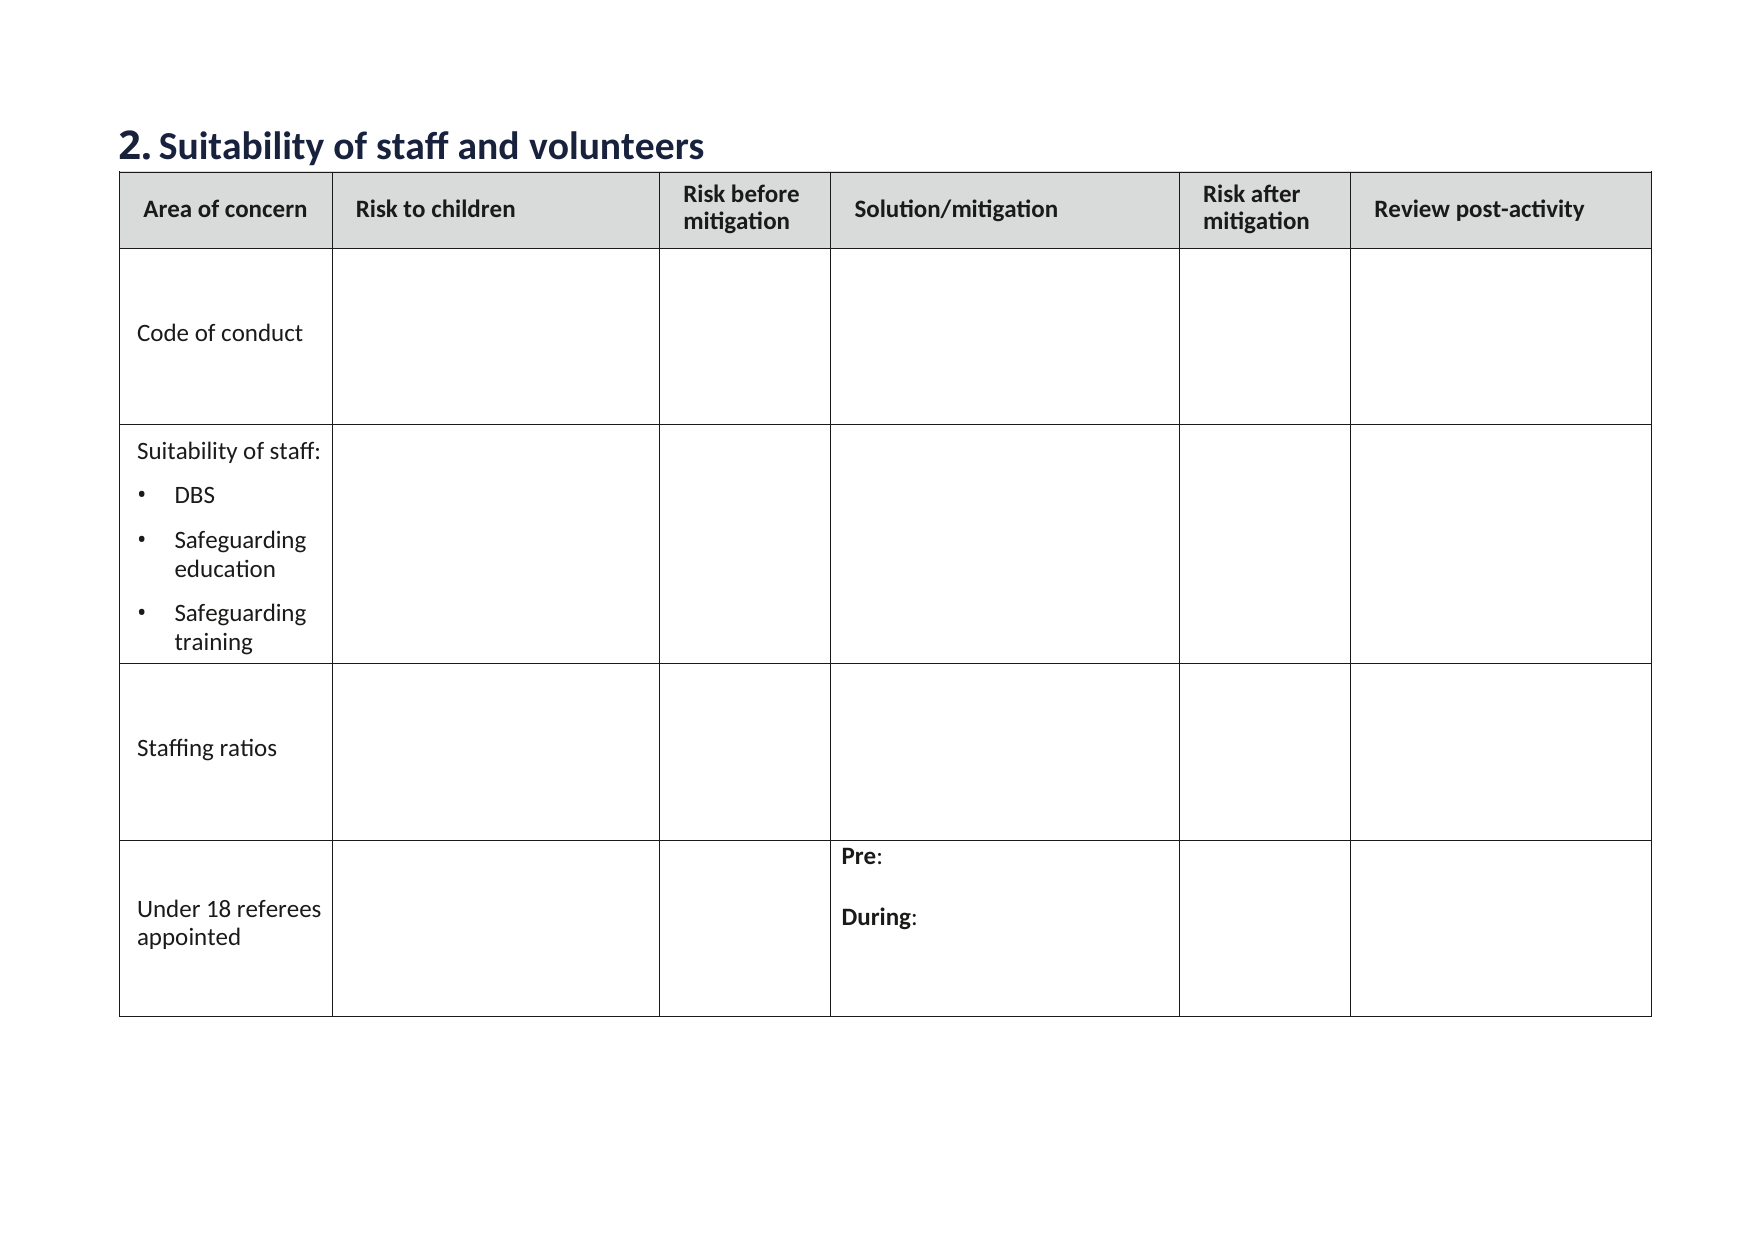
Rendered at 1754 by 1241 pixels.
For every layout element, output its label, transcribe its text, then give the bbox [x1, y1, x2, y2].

table_header Risk to children [333, 173, 659, 248]
table_cell [660, 664, 830, 840]
list Suitability of staff and volunteers [118, 117, 1662, 171]
table_cell Suitability of staff: DBS Safeguarding education Safeguarding training [120, 425, 332, 663]
table_header Area of concern [120, 173, 332, 248]
table_header Risk after mitigation [1180, 173, 1350, 248]
table_cell [831, 425, 1179, 663]
table_header Review post-activity [1351, 173, 1651, 248]
table_cell [660, 425, 830, 663]
table_cell Pre: During: [831, 841, 1179, 1016]
table_cell [1351, 841, 1651, 1016]
table_header Risk before mitigation [660, 173, 830, 248]
table_cell [1180, 425, 1350, 663]
table_cell [1180, 664, 1350, 840]
table_cell [1351, 664, 1651, 840]
table_cell [333, 841, 659, 1016]
table_cell Code of conduct [120, 249, 332, 424]
table_cell [660, 841, 830, 1016]
table_cell [831, 664, 1179, 840]
table_cell [1180, 249, 1350, 424]
table_cell [831, 249, 1179, 424]
table_cell [1351, 249, 1651, 424]
table_cell [333, 425, 659, 663]
table_cell [660, 249, 830, 424]
table_cell Under 18 referees appointed [120, 841, 332, 1016]
table_cell [333, 664, 659, 840]
table_cell Staffing ratios [120, 664, 332, 840]
table_cell [333, 249, 659, 424]
table_cell [1351, 425, 1651, 663]
table_header Solution/mitigation [831, 173, 1179, 248]
table_cell [1180, 841, 1350, 1016]
